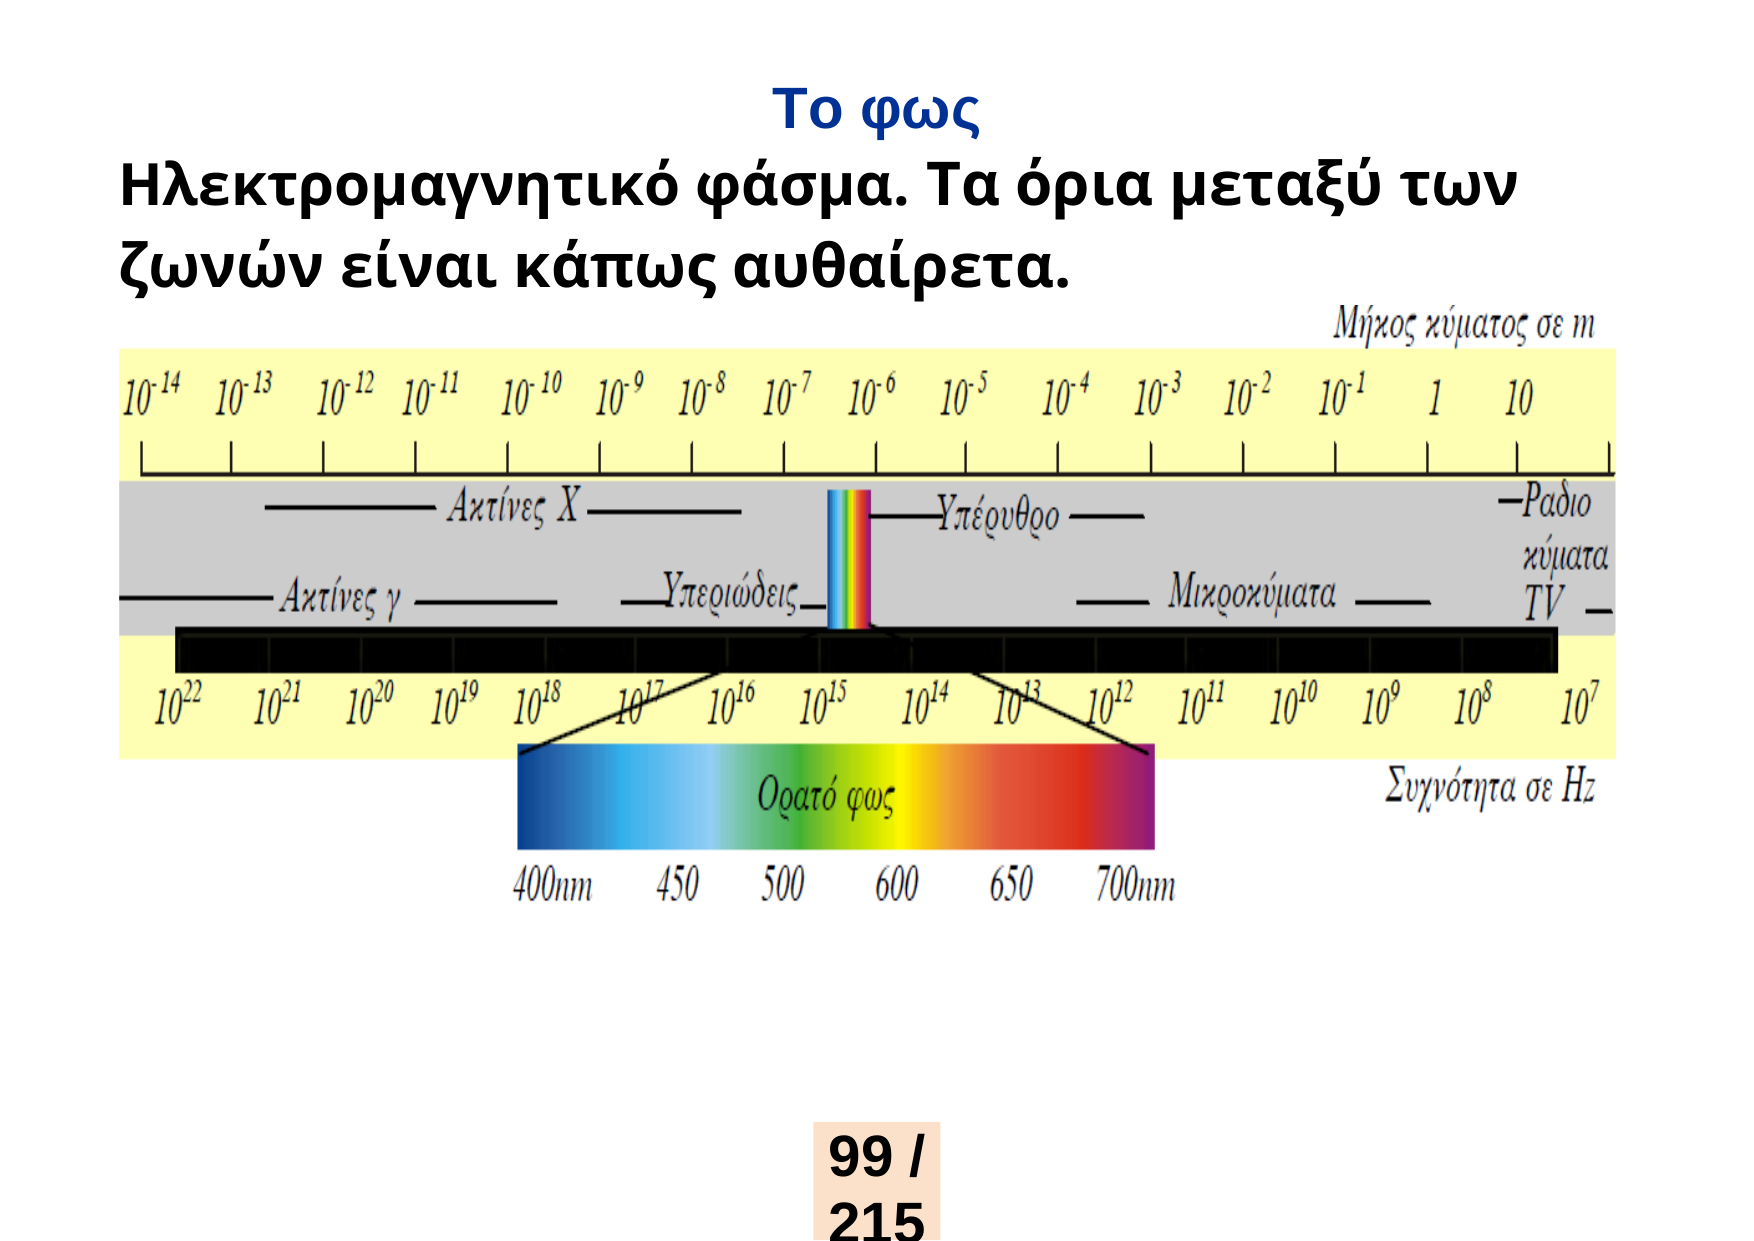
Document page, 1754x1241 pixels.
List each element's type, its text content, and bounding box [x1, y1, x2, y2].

text Ηλεκτρομαγνητικό φάσμα. Τα όρια μεταξύ των ζωνών είναι κάπως αυθαίρετα. [1071, 141, 1636, 305]
text Ηλεκτρομαγνητικό φάσμα. Τα όρια μεταξύ των ζωνών είναι κάπως αυθαίρετα. [118, 141, 926, 223]
